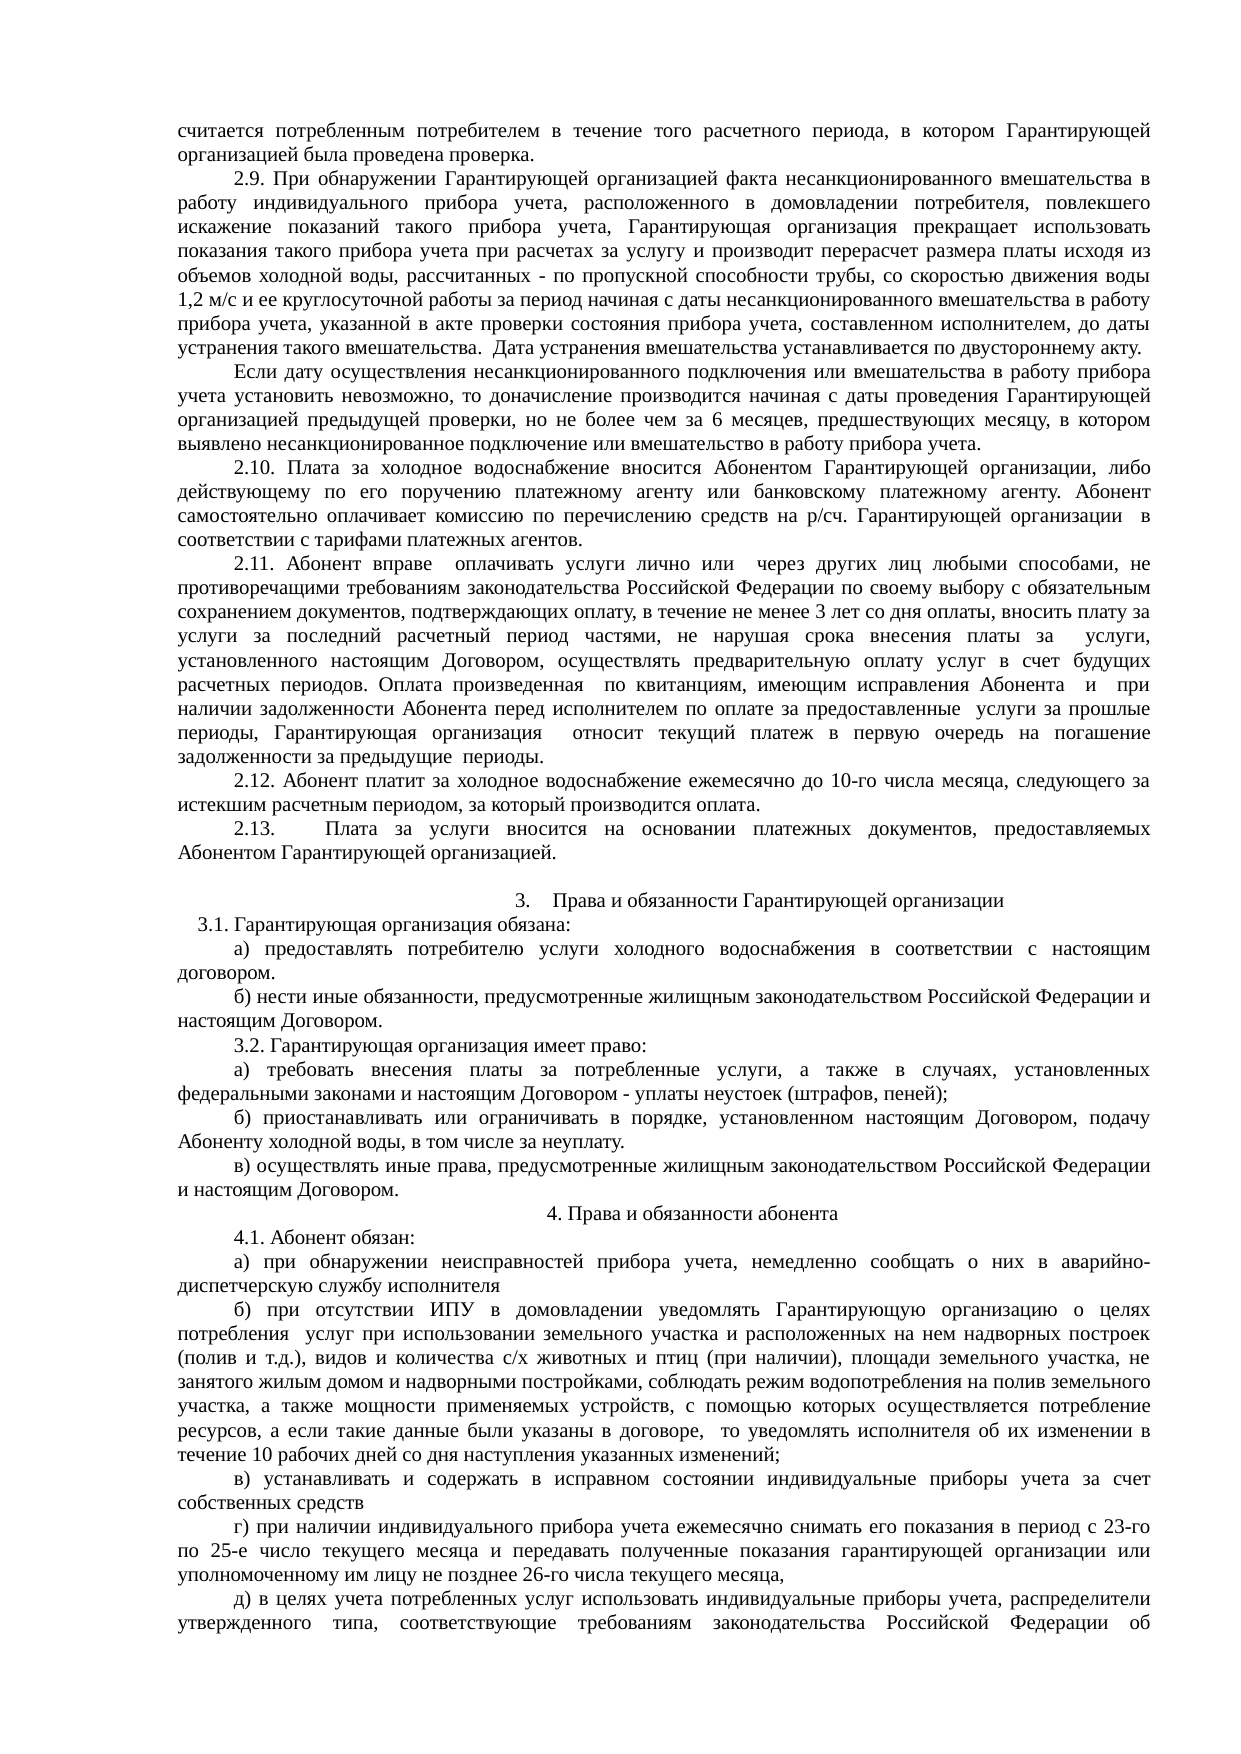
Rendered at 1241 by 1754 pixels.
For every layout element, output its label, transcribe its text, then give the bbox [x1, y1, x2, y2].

text в) осуществлять иные права, предусмотренные жилищным законодательством Российской Федерации и настоящим Договором. [177, 1153, 1152, 1201]
text 2.12. Абонент платит за холодное водоснабжение ежемесячно до 10-го числа месяца, следующего за истекшим расчетным периодом, за который производится оплата. [177, 768, 1152, 816]
text Если дату осуществления несанкционированного подключения или вмешательства в работу прибора учета установить невозможно, то доначисление производится начиная с даты проведения Гарантирующей организацией предыдущей проверки, но не более чем за 6 месяцев, предшествующих месяцу, в котором выявлено несанкционированное подключение или вмешательство в работу прибора учета. [177, 359, 1152, 455]
text а) требовать внесения платы за потребленные услуги, а также в случаях, установленных федеральными законами и настоящим Договором - уплаты неустоек (штрафов, пеней); [177, 1057, 1152, 1105]
text 3.2. Гарантирующая организация имеет право: [177, 1032, 1152, 1057]
text 2.10. Плата за холодное водоснабжение вносится Абонентом Гарантирующей организации, либо действующему по его поручению платежному агенту или банковскому платежному агенту. Абонент самостоятельно оплачивает комиссию по перечислению средств на р/сч. Гарантирующей организации в соответствии с тарифами платежных агентов. [177, 455, 1152, 551]
list Плата за услуги вносится на основании платежных документов, предоставляемых Абонентом Гарантирующей организацией. [177, 816, 1152, 864]
text в) устанавливать и содержать в исправном состоянии индивидуальные приборы учета за счет собственных средств [177, 1466, 1152, 1514]
text а) при обнаружении неисправностей прибора учета, немедленно сообщать о них в аварийно-диспетчерскую службу исполнителя [177, 1249, 1152, 1297]
text 3.1. Гарантирующая организация обязана: [197, 912, 1152, 936]
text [177, 118, 1152, 166]
text б) приостанавливать или ограничивать в порядке, установленном настоящим Договором, подачу Абоненту холодной воды, в том числе за неуплату. [177, 1105, 1152, 1153]
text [177, 1586, 1152, 1634]
text 2.11. Абонент вправе оплачивать услуги лично или через других лиц любыми способами, не противоречащими требованиям законодательства Российской Федерации по своему выбору с обязательным сохранением документов, подтверждающих оплату, в течение не менее 3 лет со дня оплаты, вносить плату за услуги за последний расчетный период частями, не нарушая срока внесения платы за услуги, установленного настоящим Договором, осуществлять предварительную оплату услуг в счет будущих расчетных периодов. Оплата произведенная по квитанциям, имеющим исправления Абонента и при наличии задолженности Абонента перед исполнителем по оплате за предоставленные услуги за прошлые периоды, Гарантирующая организация относит текущий платеж в первую очередь на погашение задолженности за предыдущие периоды. [177, 551, 1152, 768]
text г) при наличии индивидуального прибора учета ежемесячно снимать его показания в период с 23-го по 25-е число текущего месяца и передавать полученные показания гарантирующей организации или уполномоченному им лицу не позднее 26-го числа текущего месяца, [177, 1514, 1152, 1586]
text 4. Права и обязанности абонента [177, 1201, 1152, 1225]
text 4.1. Абонент обязан: [177, 1225, 1152, 1249]
text 2.9. При обнаружении Гарантирующей организацией факта несанкционированного вмешательства в работу индивидуального прибора учета, расположенного в домовладении потребителя, повлекшего искажение показаний такого прибора учета, Гарантирующая организация прекращает использовать показания такого прибора учета при расчетах за услугу и производит перерасчет размера платы исходя из объемов холодной воды, рассчитанных - по пропускной способности трубы, со скоростью движения воды 1,2 м/с и ее круглосуточной работы за период начиная с даты несанкционированного вмешательства в работу прибора учета, указанной в акте проверки состояния прибора учета, составленном исполнителем, до даты устранения такого вмешательства. Дата устранения вмешательства устанавливается по двустороннему акту. [177, 166, 1152, 359]
text а) предоставлять потребителю услуги холодного водоснабжения в соответствии с настоящим договором. [177, 936, 1152, 984]
text б) нести иные обязанности, предусмотренные жилищным законодательством Российской Федерации и настоящим Договором. [177, 984, 1152, 1032]
list Права и обязанности Гарантирующей организации [515, 888, 1152, 912]
text б) при отсутствии ИПУ в домовладении уведомлять Гарантирующую организацию о целях потребления услуг при использовании земельного участка и расположенных на нем надворных построек (полив и т.д.), видов и количества с/х животных и птиц (при наличии), площади земельного участка, не занятого жилым домом и надворными постройками, соблюдать режим водопотребления на полив земельного участка, а также мощности применяемых устройств, с помощью которых осуществляется потребление ресурсов, а если такие данные были указаны в договоре, то уведомлять исполнителя об их изменении в течение 10 рабочих дней со дня наступления указанных изменений; [177, 1297, 1152, 1466]
